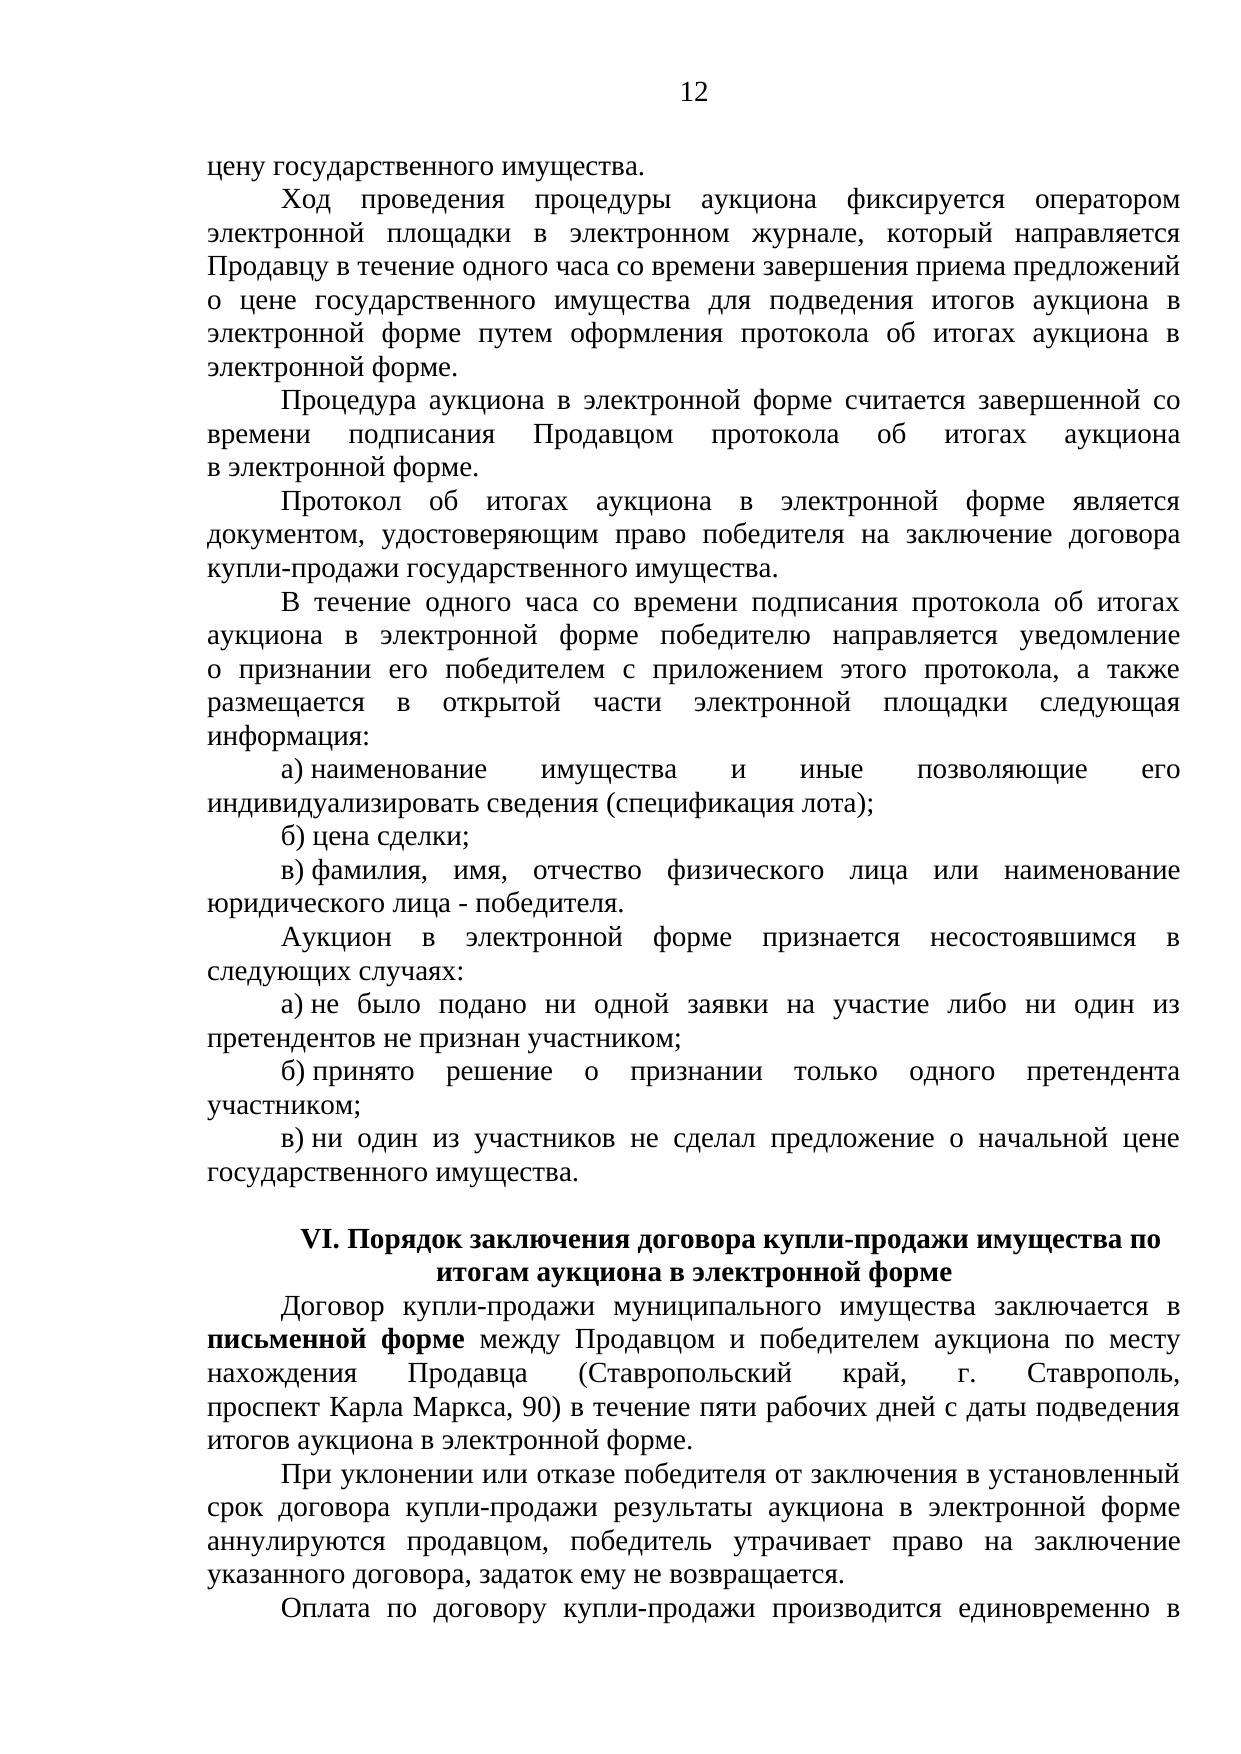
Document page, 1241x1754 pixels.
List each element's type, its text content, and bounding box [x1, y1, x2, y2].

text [207, 1590, 1181, 1623]
text Аукцион в электронной форме признается несостоявшимся в следующих случаях: [207, 919, 1181, 986]
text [207, 148, 1181, 181]
text Протокол об итогах аукциона в электронной форме является документом, удостоверяющим право победителя на заключение договора купли-продажи государственного имущества. [207, 483, 1181, 584]
text Договор купли-продажи муниципального имущества заключается в письменной форме между Продавцом и победителем аукциона по месту нахождения Продавца (Ставропольский край, г. Ставрополь, проспект Карла Маркса, 90) в течение пяти рабочих дней с даты подведения итогов аукциона в электронной форме. [207, 1288, 1181, 1456]
text б) принято решение о признании только одного претендента участником; [207, 1053, 1181, 1120]
text а) наименование имущества и иные позволяющие его индивидуализировать сведения (спецификация лота); [207, 751, 1181, 818]
text Ход проведения процедуры аукциона фиксируется оператором электронной площадки в электронном журнале, который направляется Продавцу в течение одного часа со времени завершения приема предложений о цене государственного имущества для подведения итогов аукциона в электронной форме путем оформления протокола об итогах аукциона в электронной форме. [207, 181, 1181, 382]
text в) ни один из участников не сделал предложение о начальной цене государственного имущества. [207, 1120, 1181, 1187]
text Процедура аукциона в электронной форме считается завершенной со времени подписания Продавцом протокола об итогах аукциона в электронной форме. [207, 382, 1181, 483]
text При уклонении или отказе победителя от заключения в установленный срок договора купли-продажи результаты аукциона в электронной форме аннулируются продавцом, победитель утрачивает право на заключение указанного договора, задаток ему не возвращается. [207, 1456, 1181, 1590]
text В течение одного часа со времени подписания протокола об итогах аукциона в электронной форме победителю направляется уведомление о признании его победителем с приложением этого протокола, а также размещается в открытой части электронной площадки следующая информация: [207, 584, 1181, 751]
text VI. Порядок заключения договора купли-продажи имущества по итогам аукциона в электронной форме [207, 1221, 1181, 1288]
text в) фамилия, имя, отчество физического лица или наименование юридического лица - победителя. [207, 852, 1181, 919]
text б) цена сделки; [207, 818, 1181, 852]
text а) не было подано ни одной заявки на участие либо ни один из претендентов не признан участником; [207, 986, 1181, 1053]
